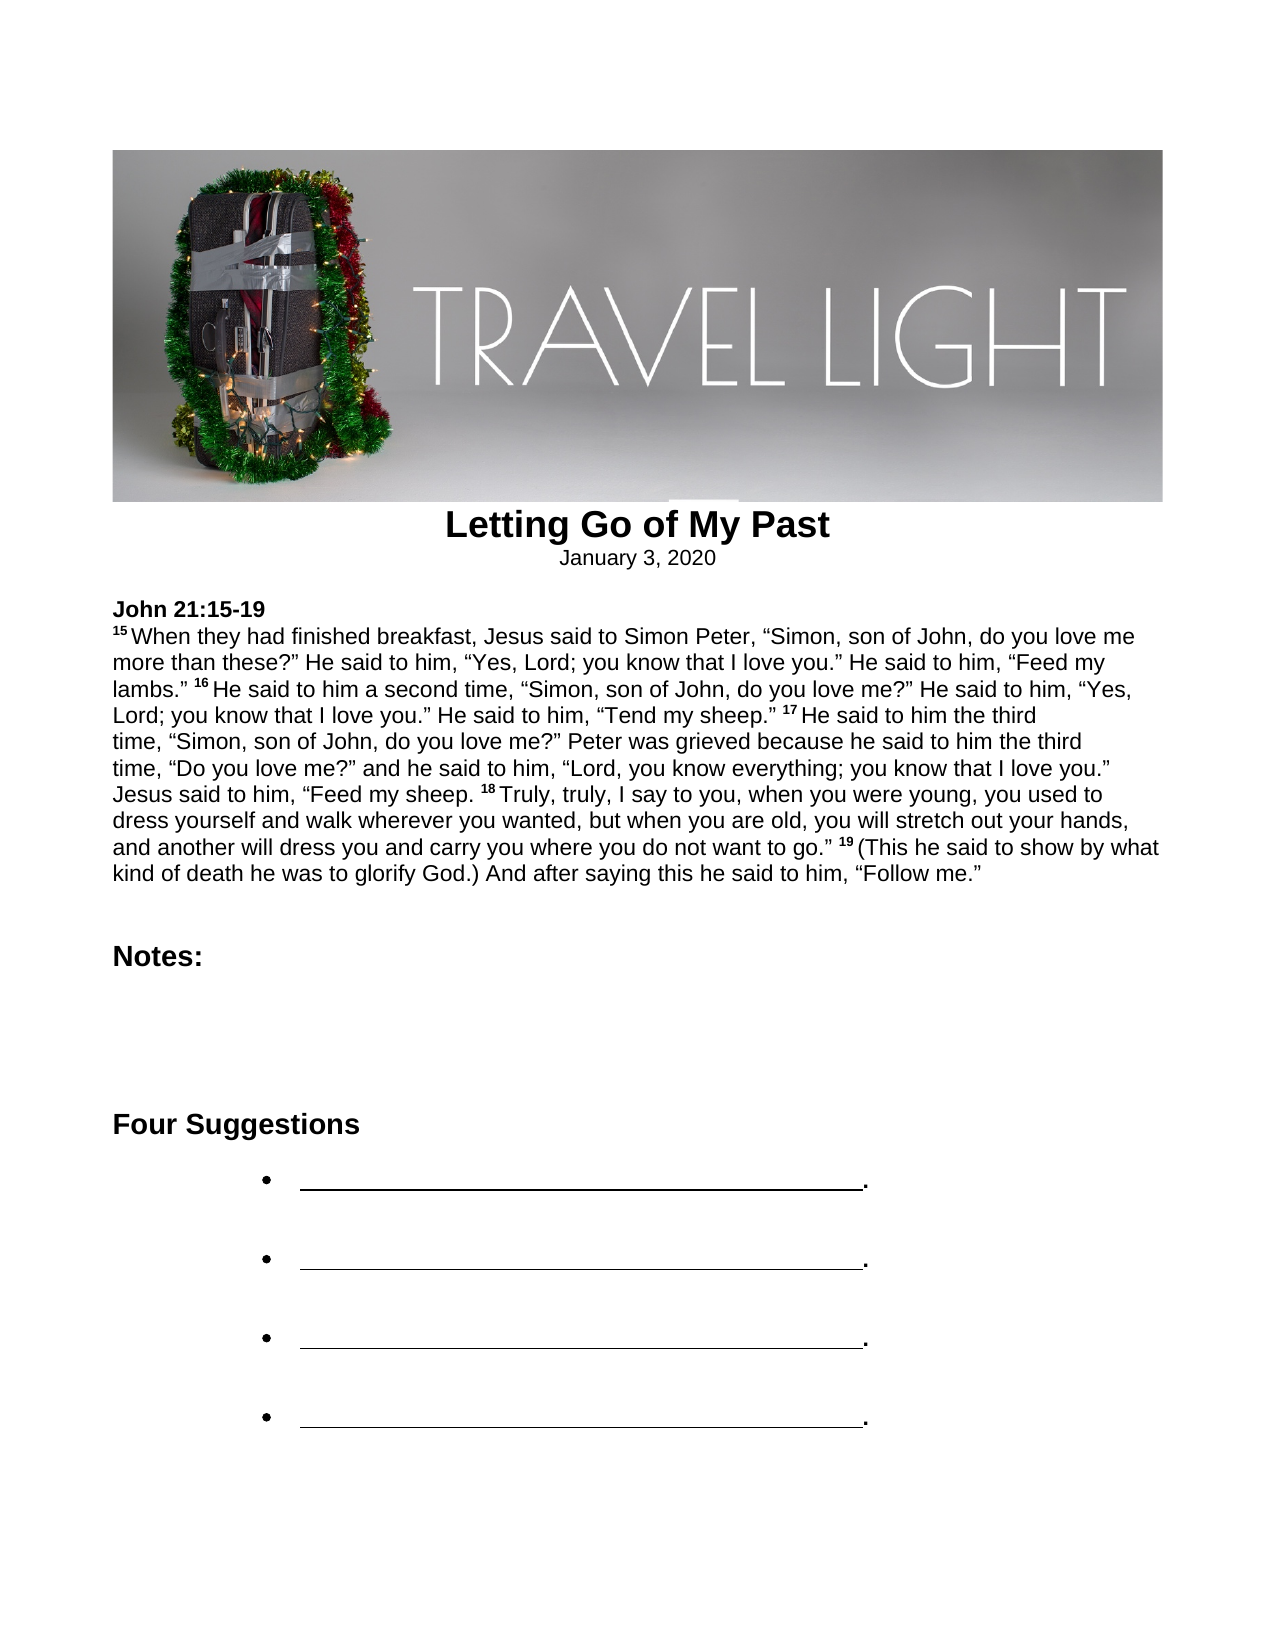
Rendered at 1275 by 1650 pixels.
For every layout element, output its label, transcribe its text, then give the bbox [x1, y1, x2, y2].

picture [112, 150, 1163, 502]
text Notes: [112, 939, 1162, 973]
text 15 When they had finished breakfast, Jesus said to Simon Peter, “Simon, son of John, do you love me more than these?” He said to him, “Yes, Lord; you know that I love you.” He said to him, “Feed my lambs.” 16 He said to him a second time, “Simon, son of John, do you love me?” He said to him, “Yes, Lord; you know that I love you.” He said to him, “Tend my sheep.” 17 He said to him the third time, “Simon, son of John, do you love me?” Peter was grieved because he said to him the third time, “Do you love me?” and he said to him, “Lord, you know everything; you know that I love you.” Jesus said to him, “Feed my sheep. 18 Truly, truly, I say to you, when you were young, you used to dress yourself and walk wherever you wanted, but when you are old, you will stretch out your hands, and another will dress you and carry you where you do not want to go.” 19 (This he said to show by what kind of death he was to glorify God.) And after saying this he said to him, “Follow me.” [112, 623, 1162, 886]
list . [262, 1325, 1162, 1351]
text Letting Go of My Past [112, 502, 1162, 545]
list . [262, 1167, 1162, 1193]
list . [262, 1404, 1162, 1430]
text Four Suggestions [112, 1107, 1162, 1140]
list . [262, 1246, 1162, 1272]
text January 3, 2020 [112, 545, 1162, 570]
text John 21:15-19 [112, 596, 1162, 623]
